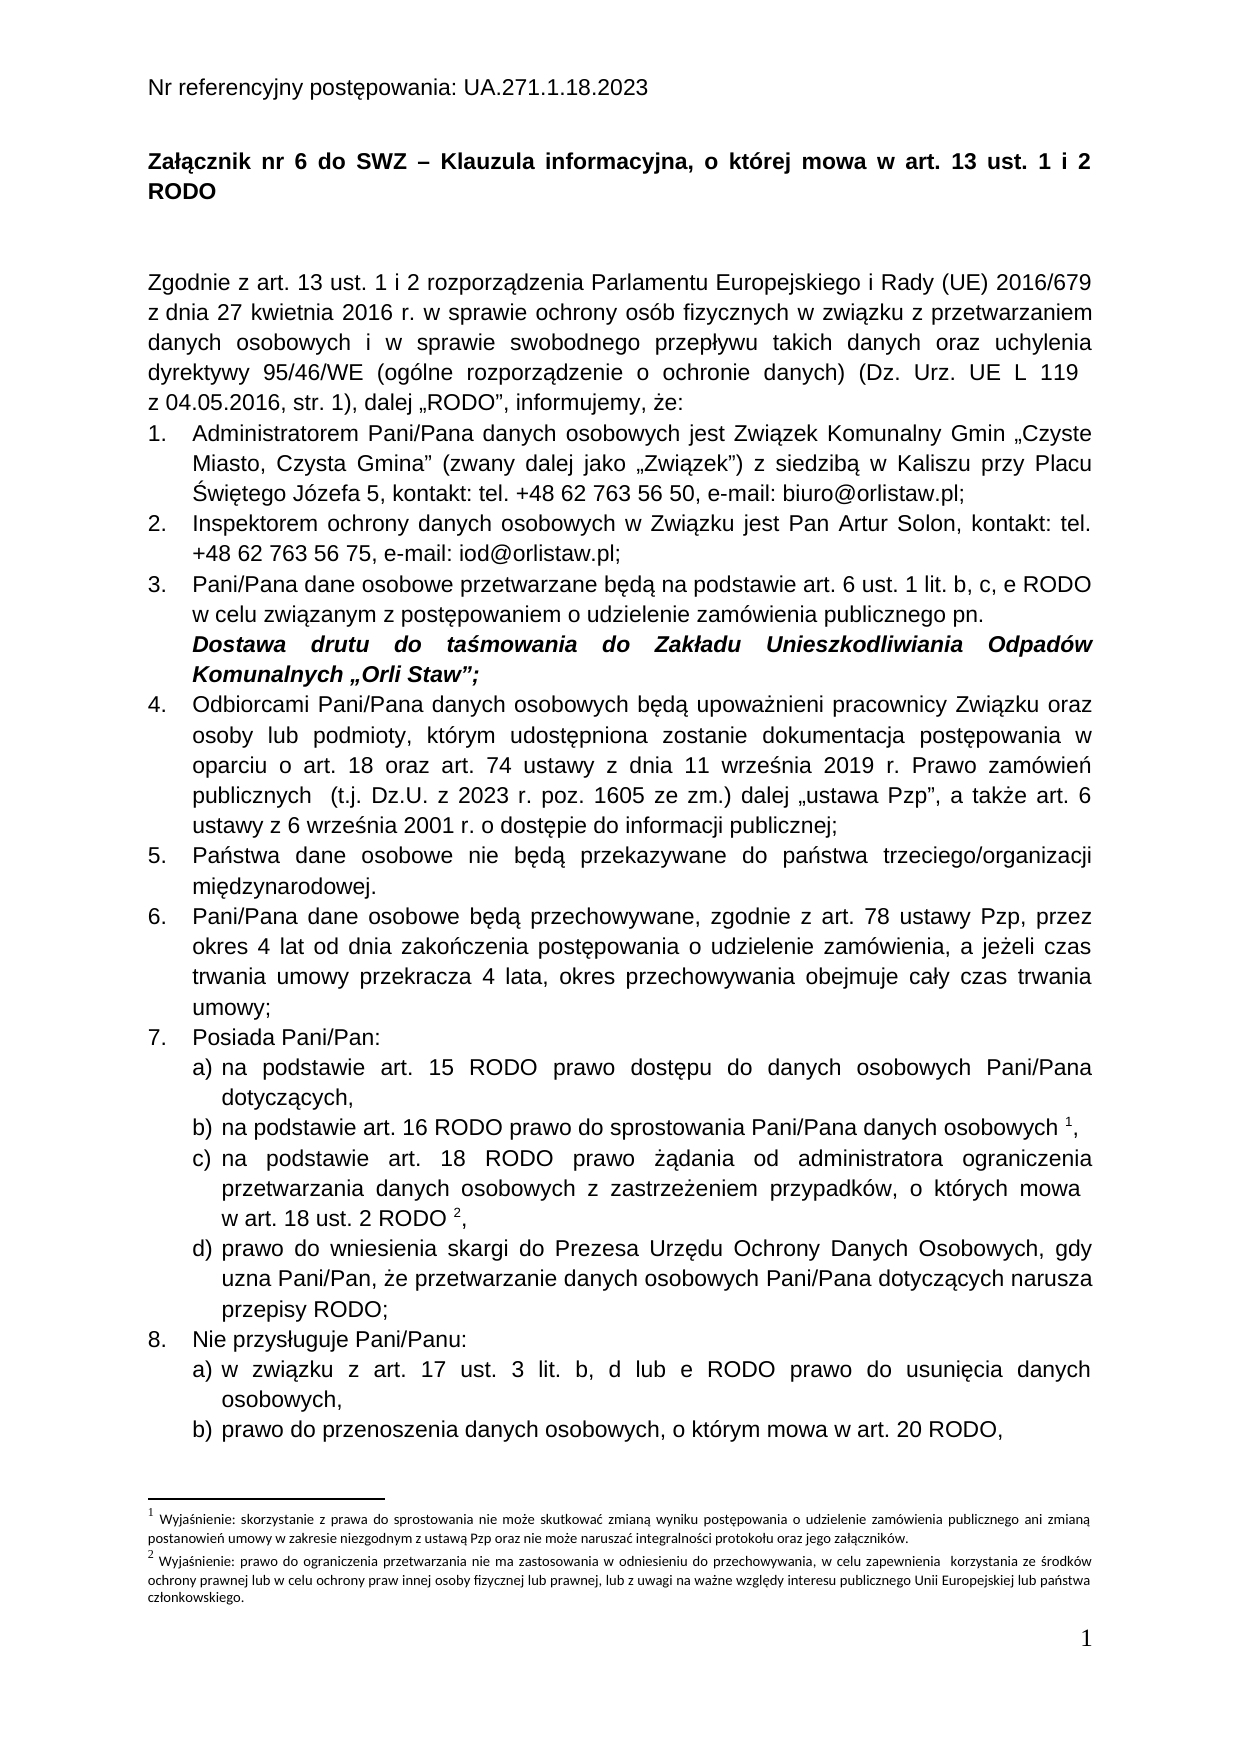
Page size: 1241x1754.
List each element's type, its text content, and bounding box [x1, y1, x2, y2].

text Załącznik nr 6 do SWZ – Klauzula informacyjna, o której mowa w art. 13 ust. 1 i 2 RODO [148, 148, 1093, 204]
list prawo do przenoszenia danych osobowych, o którym mowa w art. 20 RODO, [192, 1416, 1093, 1443]
text Zgodnie z art. 13 ust. 1 i 2 rozporządzenia Parlamentu Europejskiego i Rady (UE) 2016/679 z dnia 27 kwietnia 2016 r. w sprawie ochrony osób fizycznych w związku z przetwarzaniem danych osobowych i w sprawie swobodnego przepływu takich danych oraz uchylenia dyrektywy 95/46/WE (ogólne rozporządzenie o ochronie danych) (Dz. Urz. UE L 119 z 04.05.2016, str. 1), dalej „RODO”, informujemy, że: [148, 268, 1093, 416]
list Dostawa drutu do taśmowania do Zakładu Unieszkodliwiania Odpadów Komunalnych „Orli Staw”; [192, 631, 1093, 687]
list na podstawie art. 18 RODO prawo żądania od administratora ograniczenia przetwarzania danych osobowych z zastrzeżeniem przypadków, o których mowa w art. 18 ust. 2 RODO , [192, 1144, 1093, 1231]
list Państwa dane osobowe nie będą przekazywane do państwa trzeciego/organizacji międzynarodowej. [148, 842, 1093, 899]
list Pani/Pana dane osobowe będą przechowywane, zgodnie z art. 78 ustawy Pzp, przez okres 4 lat od dnia zakończenia postępowania o udzielenie zamówienia, a jeżeli czas trwania umowy przekracza 4 lata, okres przechowywania obejmuje cały czas trwania umowy; [148, 903, 1093, 1020]
list Administratorem Pani/Pana danych osobowych jest Związek Komunalny Gmin „Czyste Miasto, Czysta Gmina” (zwany dalej jako „Związek”) z siedzibą w Kaliszu przy Placu Świętego Józefa 5, kontakt: tel. +48 62 763 56 50, e-mail: biuro@orlistaw.pl; [148, 419, 1093, 506]
list Odbiorcami Pani/Pana danych osobowych będą upoważnieni pracownicy Związku oraz osoby lub podmioty, którym udostępniona zostanie dokumentacja postępowania w oparciu o art. 18 oraz art. 74 ustawy z dnia 11 września 2019 r. Prawo zamówień publicznych (t.j. Dz.U. z 2023 r. poz. 1605 ze zm.) dalej „ustawa Pzp”, a także art. 6 ustawy z 6 września 2001 r. o dostępie do informacji publicznej; [148, 691, 1093, 838]
list Inspektorem ochrony danych osobowych w Związku jest Pan Artur Solon, kontakt: tel. +48 62 763 56 75, e-mail: iod@orlistaw.pl; [148, 510, 1093, 567]
list na podstawie art. 15 RODO prawo dostępu do danych osobowych Pani/Pana dotyczących, [192, 1054, 1093, 1110]
list Pani/Pana dane osobowe przetwarzane będą na podstawie art. 6 ust. 1 lit. b, c, e RODO w celu związanym z postępowaniem o udzielenie zamówienia publicznego pn. [148, 571, 1093, 627]
list Nie przysługuje Pani/Panu: [148, 1326, 1093, 1352]
list na podstawie art. 16 RODO prawo do sprostowania Pani/Pana danych osobowych , [192, 1114, 1093, 1141]
list Posiada Pani/Pan: [148, 1024, 1093, 1050]
list w związku z art. 17 ust. 3 lit. b, d lub e RODO prawo do usunięcia danych osobowych, [192, 1356, 1093, 1412]
list prawo do wniesienia skargi do Prezesa Urzędu Ochrony Danych Osobowych, gdy uzna Pani/Pan, że przetwarzanie danych osobowych Pani/Pana dotyczących narusza przepisy RODO; [192, 1235, 1093, 1322]
